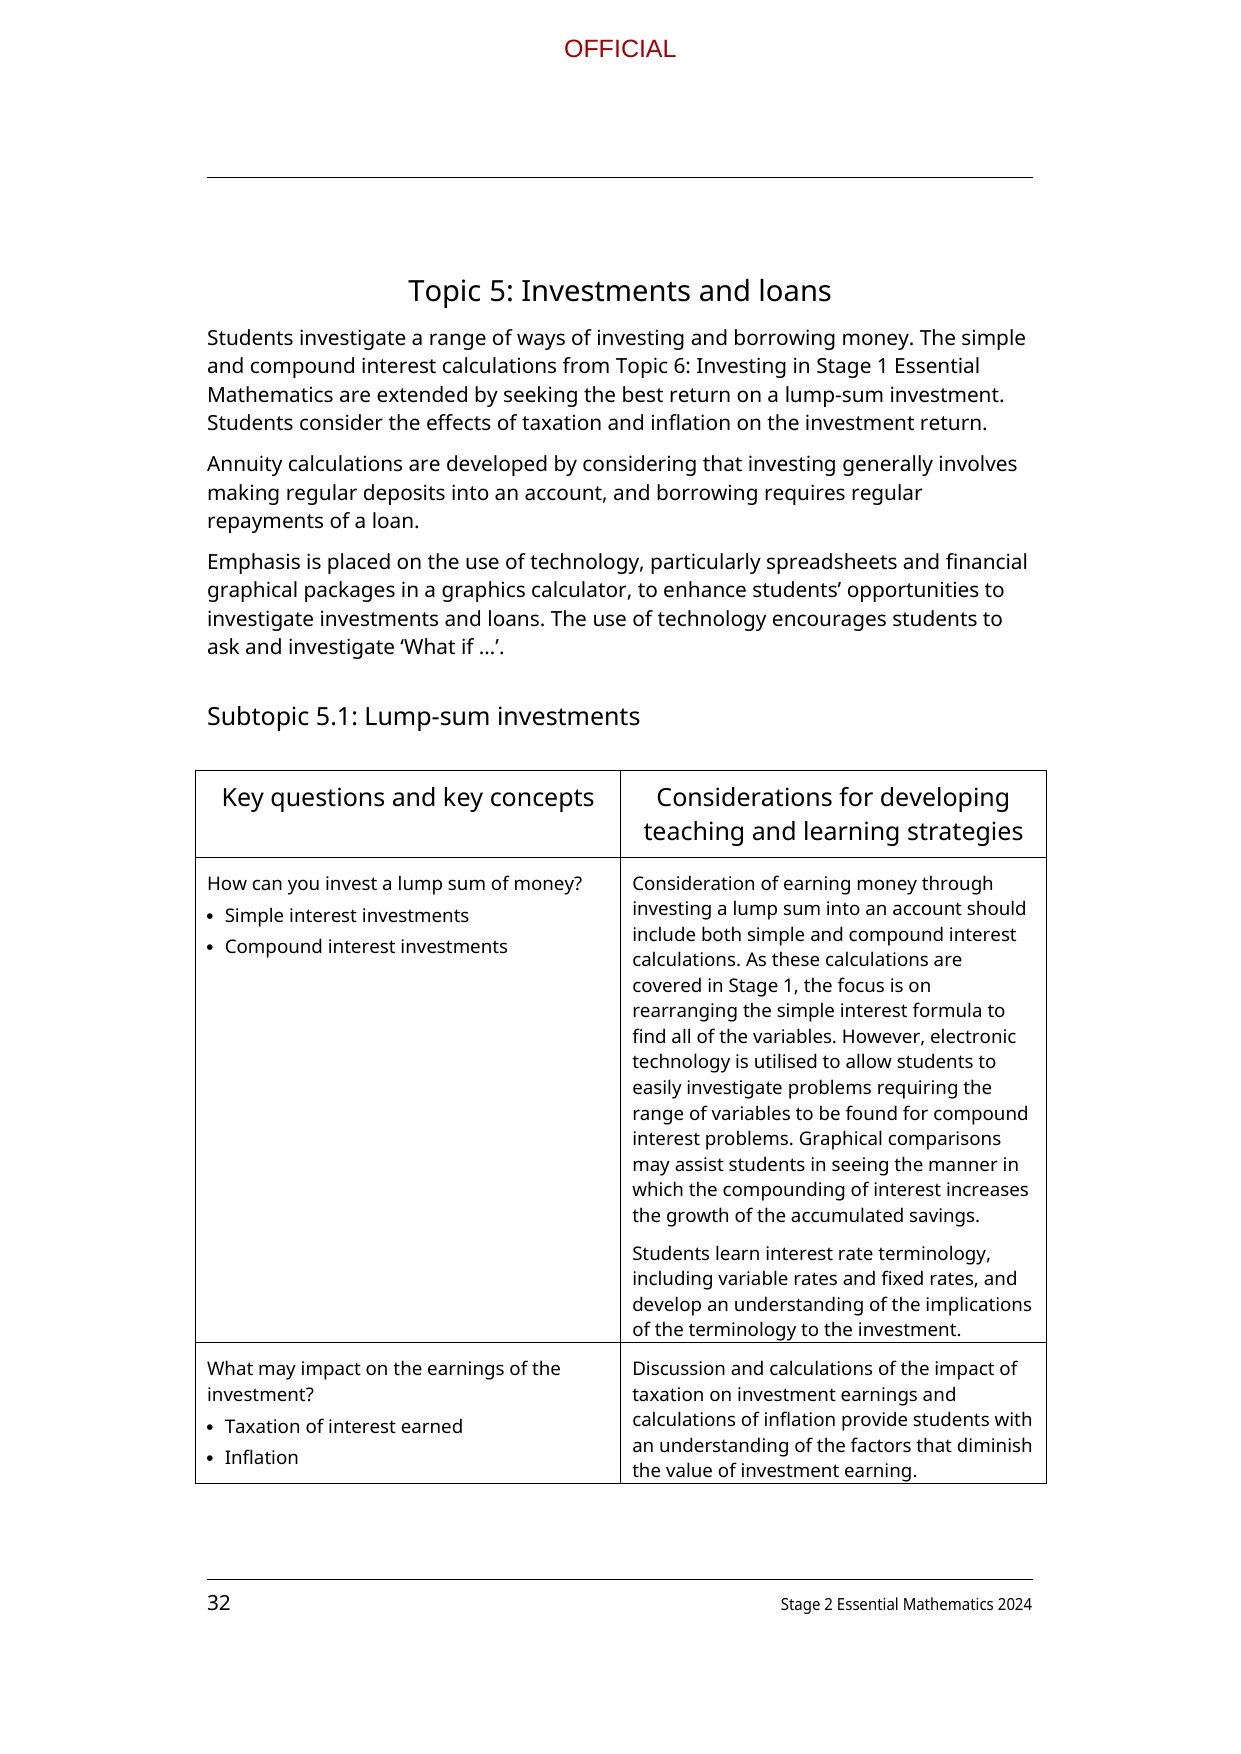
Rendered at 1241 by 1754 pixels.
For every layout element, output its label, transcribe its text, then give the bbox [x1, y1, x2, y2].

text Students investigate a range of ways of investing and borrowing money. The simple and compound interest calculations from Topic 6: Investing in Stage 1 Essential Mathematics are extended by seeking the best return on a lump-sum investment. Students consider the effects of taxation and inflation on the investment return. [207, 323, 1033, 437]
table_cell Consideration of earning money through investing a lump sum into an account should include both simple and compound interest calculations. As these calculations are covered in Stage 1, the focus is on rearranging the simple interest formula to find all of the variables. However, electronic technology is utilised to allow students to easily investigate problems requiring the range of variables to be found for compound interest problems. Graphical comparisons may assist students in seeing the manner in which the compounding of interest increases the growth of the accumulated savings. Students learn interest rate terminology, including variable rates and fixed rates, and develop an understanding of the implications of the terminology to the investment. [621, 858, 1046, 1342]
table_header Considerations for developing teaching and learning strategies [621, 771, 1046, 857]
table_cell Discussion and calculations of the impact of taxation on investment earnings and calculations of inflation provide students with an understanding of the factors that diminish the value of investment earning. [621, 1343, 1046, 1483]
text Emphasis is placed on the use of technology, particularly spreadsheets and financial graphical packages in a graphics calculator, to enhance students’ opportunities to investigate investments and loans. The use of technology encourages students to ask and investigate ‘What if …’. [207, 547, 1033, 661]
text Subtopic 5.1: Lump-sum investments [207, 698, 1033, 732]
text Topic 5: Investments and loans [207, 271, 1033, 310]
table_cell What may impact on the earnings of the investment? Taxation of interest earned Inflation [196, 1343, 620, 1483]
table_header Key questions and key concepts [196, 771, 620, 857]
text Annuity calculations are developed by considering that investing generally involves making regular deposits into an account, and borrowing requires regular repayments of a loan. [207, 449, 1033, 534]
table_cell How can you invest a lump sum of money? Simple interest investments Compound interest investments [196, 858, 620, 1342]
